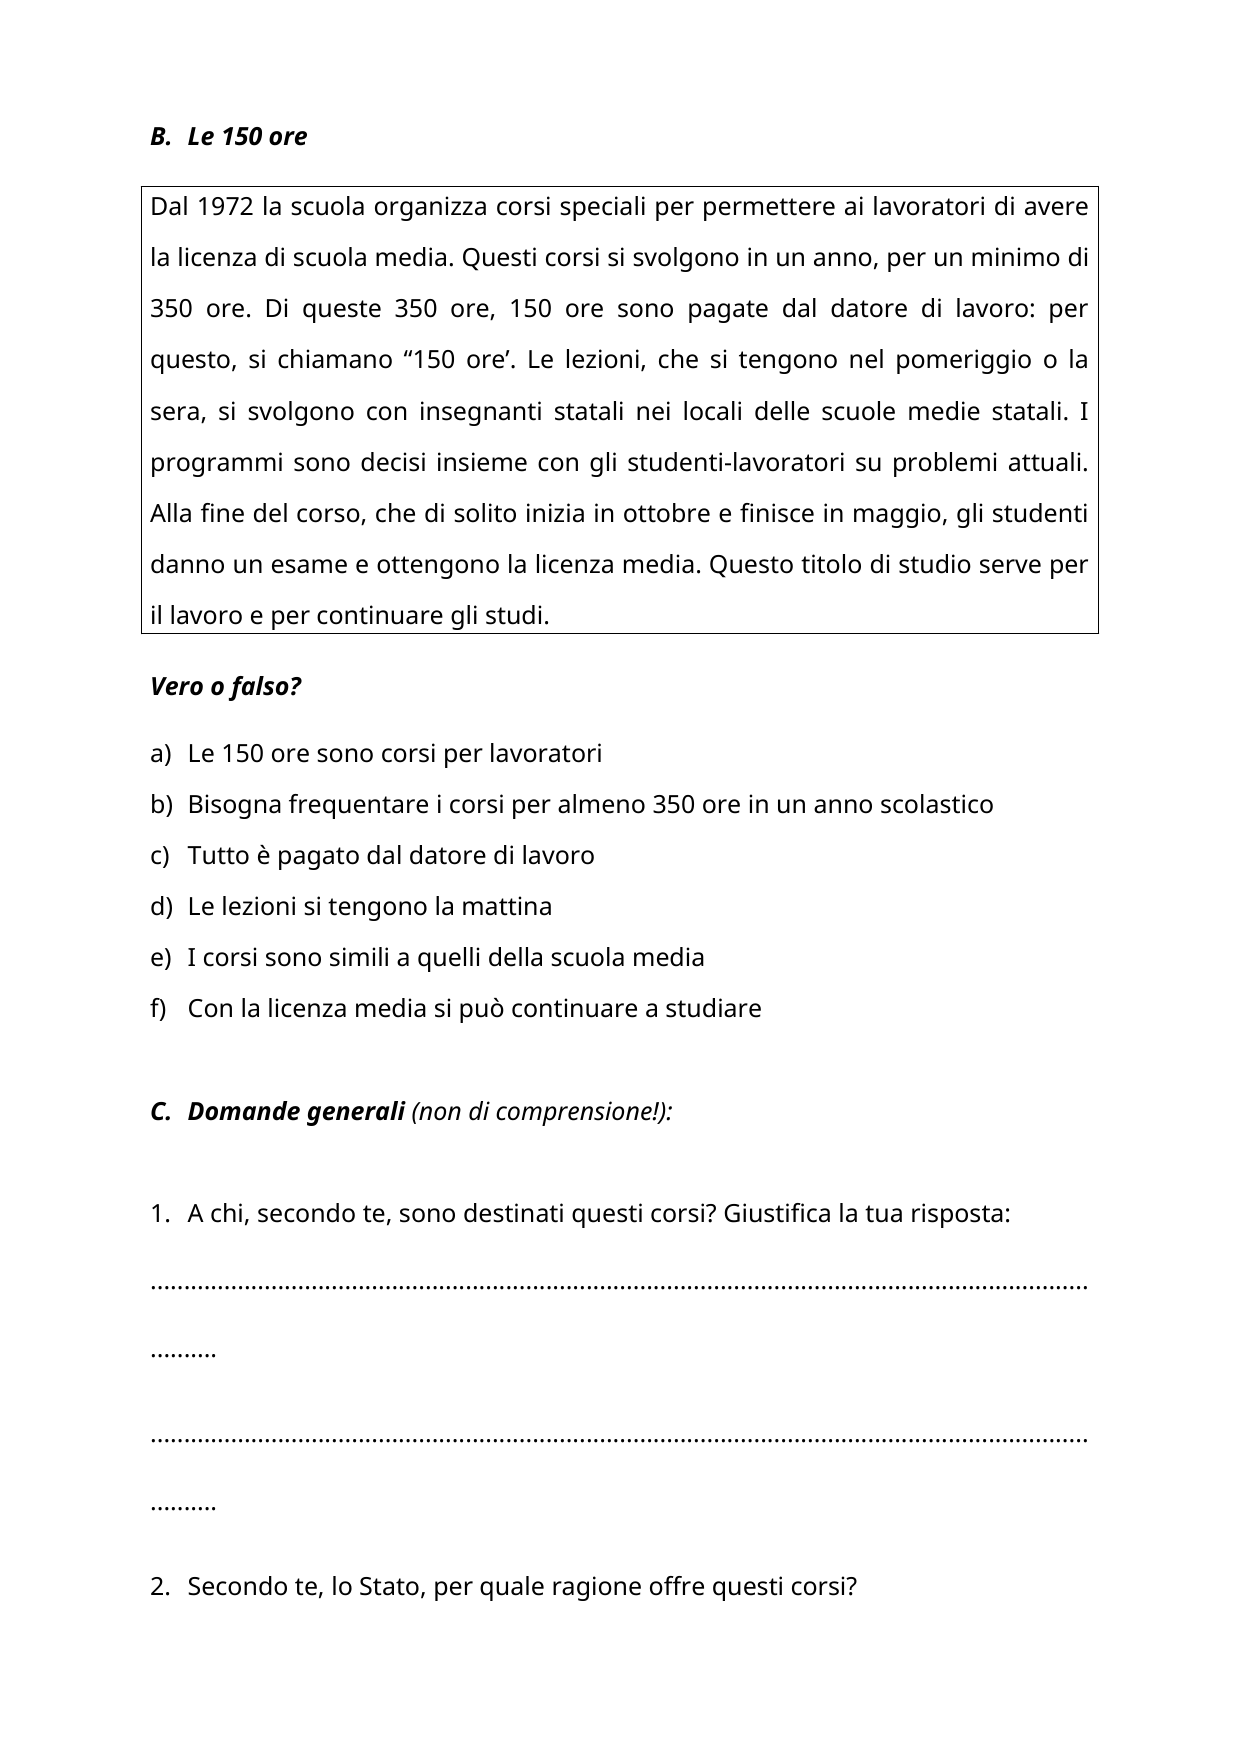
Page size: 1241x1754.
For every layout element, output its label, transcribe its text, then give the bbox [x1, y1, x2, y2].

text Dal 1972 la scuola organizza corsi speciali per permettere ai lavoratori di avere la licenza di scuola media. Questi corsi si svolgono in un anno, per un minimo di 350 ore. Di queste 350 ore, 150 ore sono pagate dal datore di lavoro: per questo, si chiamano “150 ore’. Le lezioni, che si tengono nel pomeriggio o la sera, si svolgono con insegnanti statali nei locali delle scuole medie statali. I programmi sono decisi insieme con gli studenti-lavoratori su problemi attuali. Alla fine del corso, che di solito inizia in ottobre e finisce in maggio, gli studenti danno un esame e ottengono la licenza media. Questo titolo di studio serve per il lavoro e per continuare gli studi. [142, 187, 1098, 633]
list Con la licenza media si può continuare a studiare [150, 991, 1090, 1025]
list A chi, secondo te, sono destinati questi corsi? Giustifica la tua risposta: [150, 1195, 1090, 1229]
list Secondo te, lo Stato, per quale ragione offre questi corsi? [150, 1569, 1090, 1603]
list Domande generali (non di comprensione!): [150, 1093, 1090, 1127]
list Le lezioni si tengono la mattina [150, 889, 1090, 923]
list Le 150 ore sono corsi per lavoratori [150, 736, 1090, 770]
text Vero o falso? [150, 668, 1090, 702]
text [150, 1416, 1090, 1518]
list Tutto è pagato dal datore di lavoro [150, 838, 1090, 872]
list I corsi sono simili a quelli della scuola media [150, 940, 1090, 974]
list Le 150 ore [150, 118, 1090, 152]
list Bisogna frequentare i corsi per almeno 350 ore in un anno scolastico [150, 787, 1090, 821]
